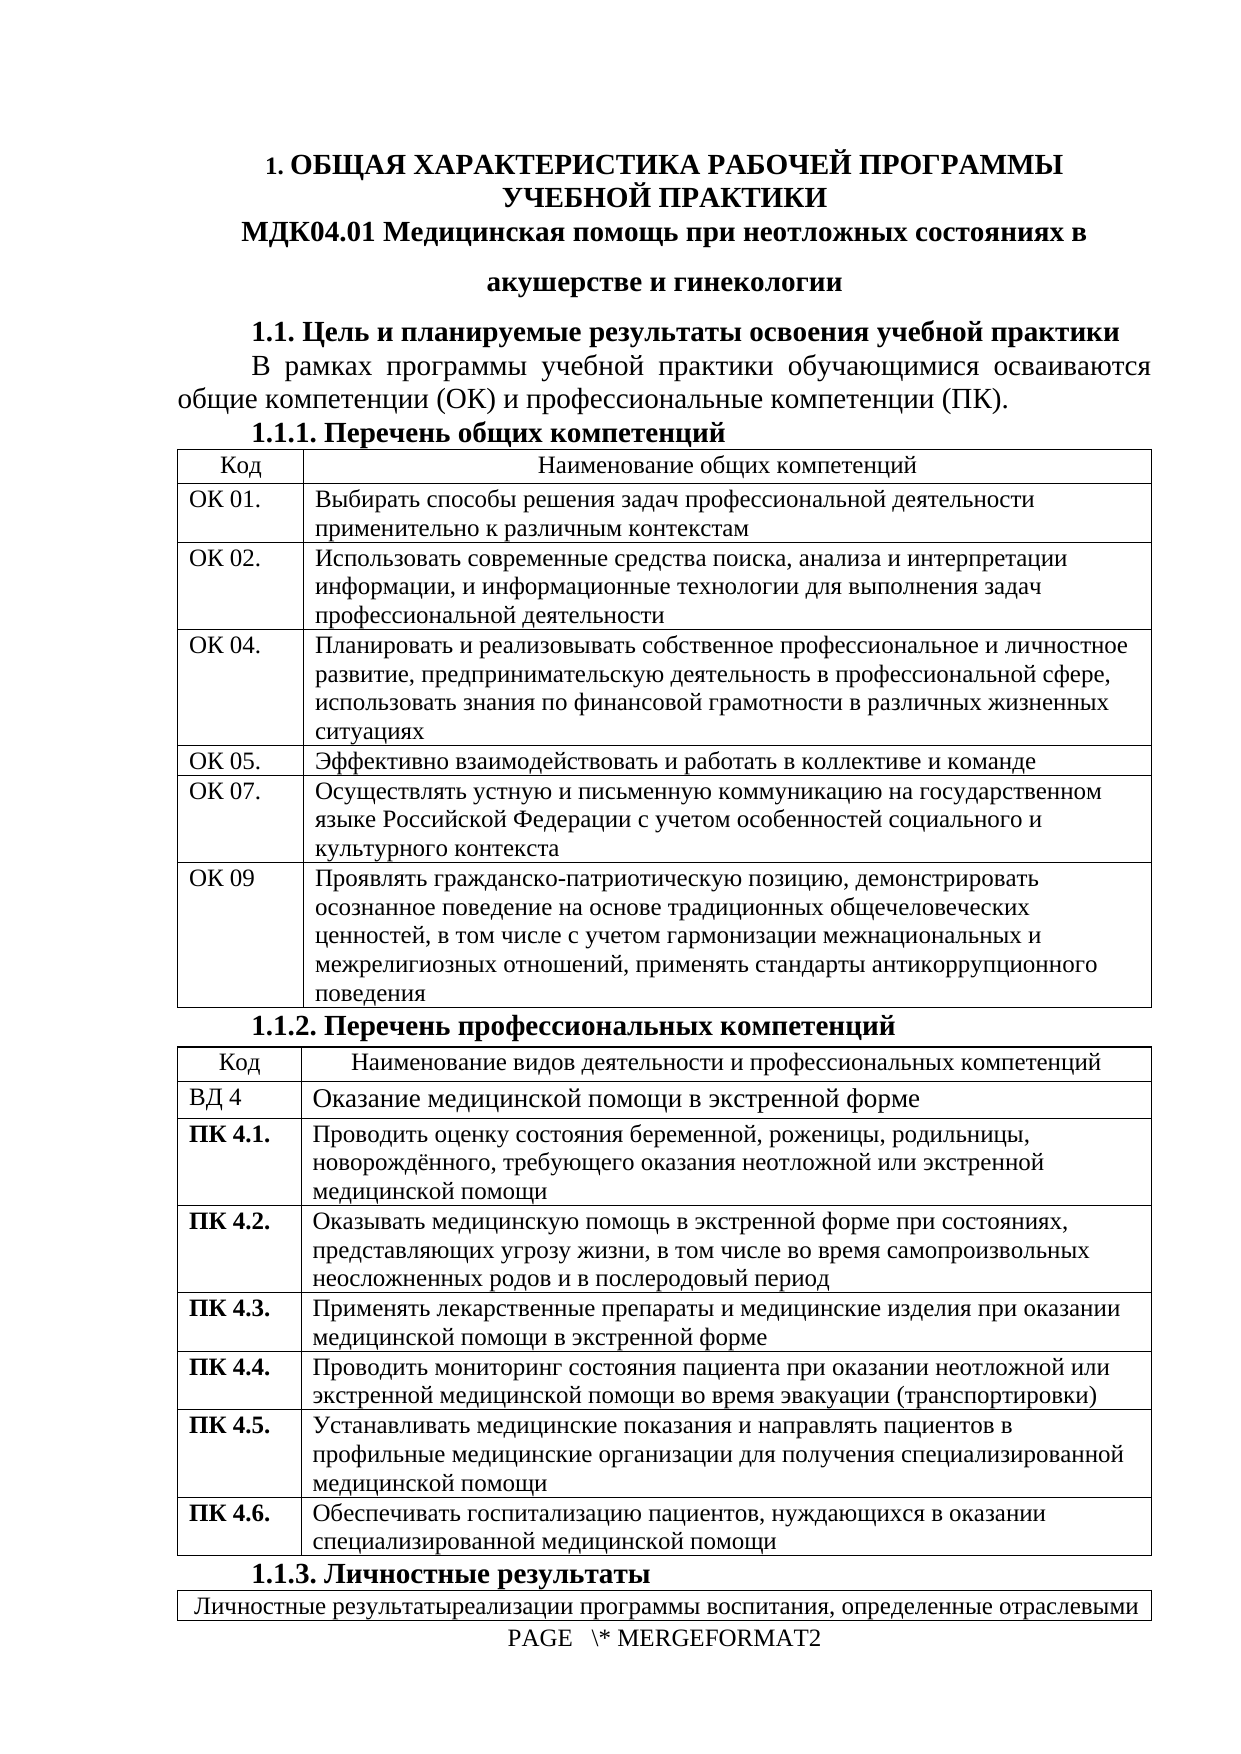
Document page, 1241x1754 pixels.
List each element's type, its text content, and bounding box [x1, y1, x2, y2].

table_cell Оказание медицинской помощи в экстренной форме [302, 1082, 1151, 1118]
table_cell ОК 07. [178, 776, 303, 862]
table_cell Устанавливать медицинские показания и направлять пациентов в профильные медицинские организации для получения специализированной медицинской помощи [302, 1410, 1151, 1497]
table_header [178, 1591, 1151, 1619]
table_cell Оказывать медицинскую помощь в экстренной форме при состояниях, представляющих угрозу жизни, в том числе во время самопроизвольных неосложненных родов и в послеродовый период [302, 1206, 1151, 1292]
text УЧЕБНОЙ ПРАКТИКИ [177, 180, 1152, 214]
table_cell ОК 02. [178, 543, 303, 629]
table_cell ОК 04. [178, 630, 303, 745]
table_cell ПК 4.2. [178, 1206, 301, 1292]
text 1.1.3. Личностные результаты [177, 1556, 1152, 1590]
table_cell Применять лекарственные препараты и медицинские изделия при оказании медицинской помощи в экстренной форме [302, 1293, 1151, 1351]
table_cell Эффективно взаимодействовать и работать в коллективе и команде [304, 746, 1151, 775]
table_cell ПК 4.5. [178, 1410, 301, 1497]
text МДК04.01 Медицинская помощь при неотложных состояниях в акушерстве и гинекологии [177, 214, 1152, 298]
table_cell Использовать современные средства поиска, анализа и интерпретации информации, и информационные технологии для выполнения задач профессиональной деятельности [304, 543, 1151, 629]
table_cell ОК 09 [178, 863, 303, 1007]
subtitle 1.1.2. Перечень профессиональных компетенций [177, 1008, 1152, 1041]
table_cell ВД 4 [178, 1082, 301, 1118]
table_cell ПК 4.3. [178, 1293, 301, 1351]
table_cell ПК 4.1. [178, 1119, 301, 1205]
table_header Код [178, 450, 303, 483]
table_cell ОК 01. [178, 484, 303, 542]
table_header Наименование видов деятельности и профессиональных компетенций [302, 1048, 1151, 1081]
table_cell Обеспечивать госпитализацию пациентов, нуждающихся в оказании специализированной медицинской помощи [302, 1498, 1151, 1555]
table_cell Планировать и реализовывать собственное профессиональное и личностное развитие, предпринимательскую деятельность в профессиональной сфере, использовать знания по финансовой грамотности в различных жизненных ситуациях [304, 630, 1151, 745]
table_cell ПК 4.6. [178, 1498, 301, 1555]
table_cell Проводить мониторинг состояния пациента при оказании неотложной или экстренной медицинской помощи во время эвакуации (транспортировки) [302, 1352, 1151, 1409]
table_header Код [178, 1048, 301, 1081]
text В рамках программы учебной практики обучающимися осваиваются общие компетенции (ОК) и профессиональные компетенции (ПК). [177, 348, 1152, 415]
table_header Наименование общих компетенций [304, 450, 1151, 483]
text 1. ОБЩАЯ ХАРАКТЕРИСТИКА РАБОЧЕЙ ПРОГРАММЫ [177, 147, 1152, 180]
table_cell Осуществлять устную и письменную коммуникацию на государственном языке Российской Федерации с учетом особенностей социального и культурного контекста [304, 776, 1151, 862]
table_cell ПК 4.4. [178, 1352, 301, 1409]
table_cell Проявлять гражданско-патриотическую позицию, демонстрировать осознанное поведение на основе традиционных общечеловеческих ценностей, в том числе с учетом гармонизации межнациональных и межрелигиозных отношений, применять стандарты антикоррупционного поведения [304, 863, 1151, 1007]
table_cell Выбирать способы решения задач профессиональной деятельности применительно к различным контекстам [304, 484, 1151, 542]
text 1.1.1. Перечень общих компетенций [177, 415, 1152, 449]
table_cell ОК 05. [178, 746, 303, 775]
text 1.1. Цель и планируемые результаты освоения учебной практики [177, 314, 1152, 348]
table_cell Проводить оценку состояния беременной, роженицы, родильницы, новорождённого, требующего оказания неотложной или экстренной медицинской помощи [302, 1119, 1151, 1205]
